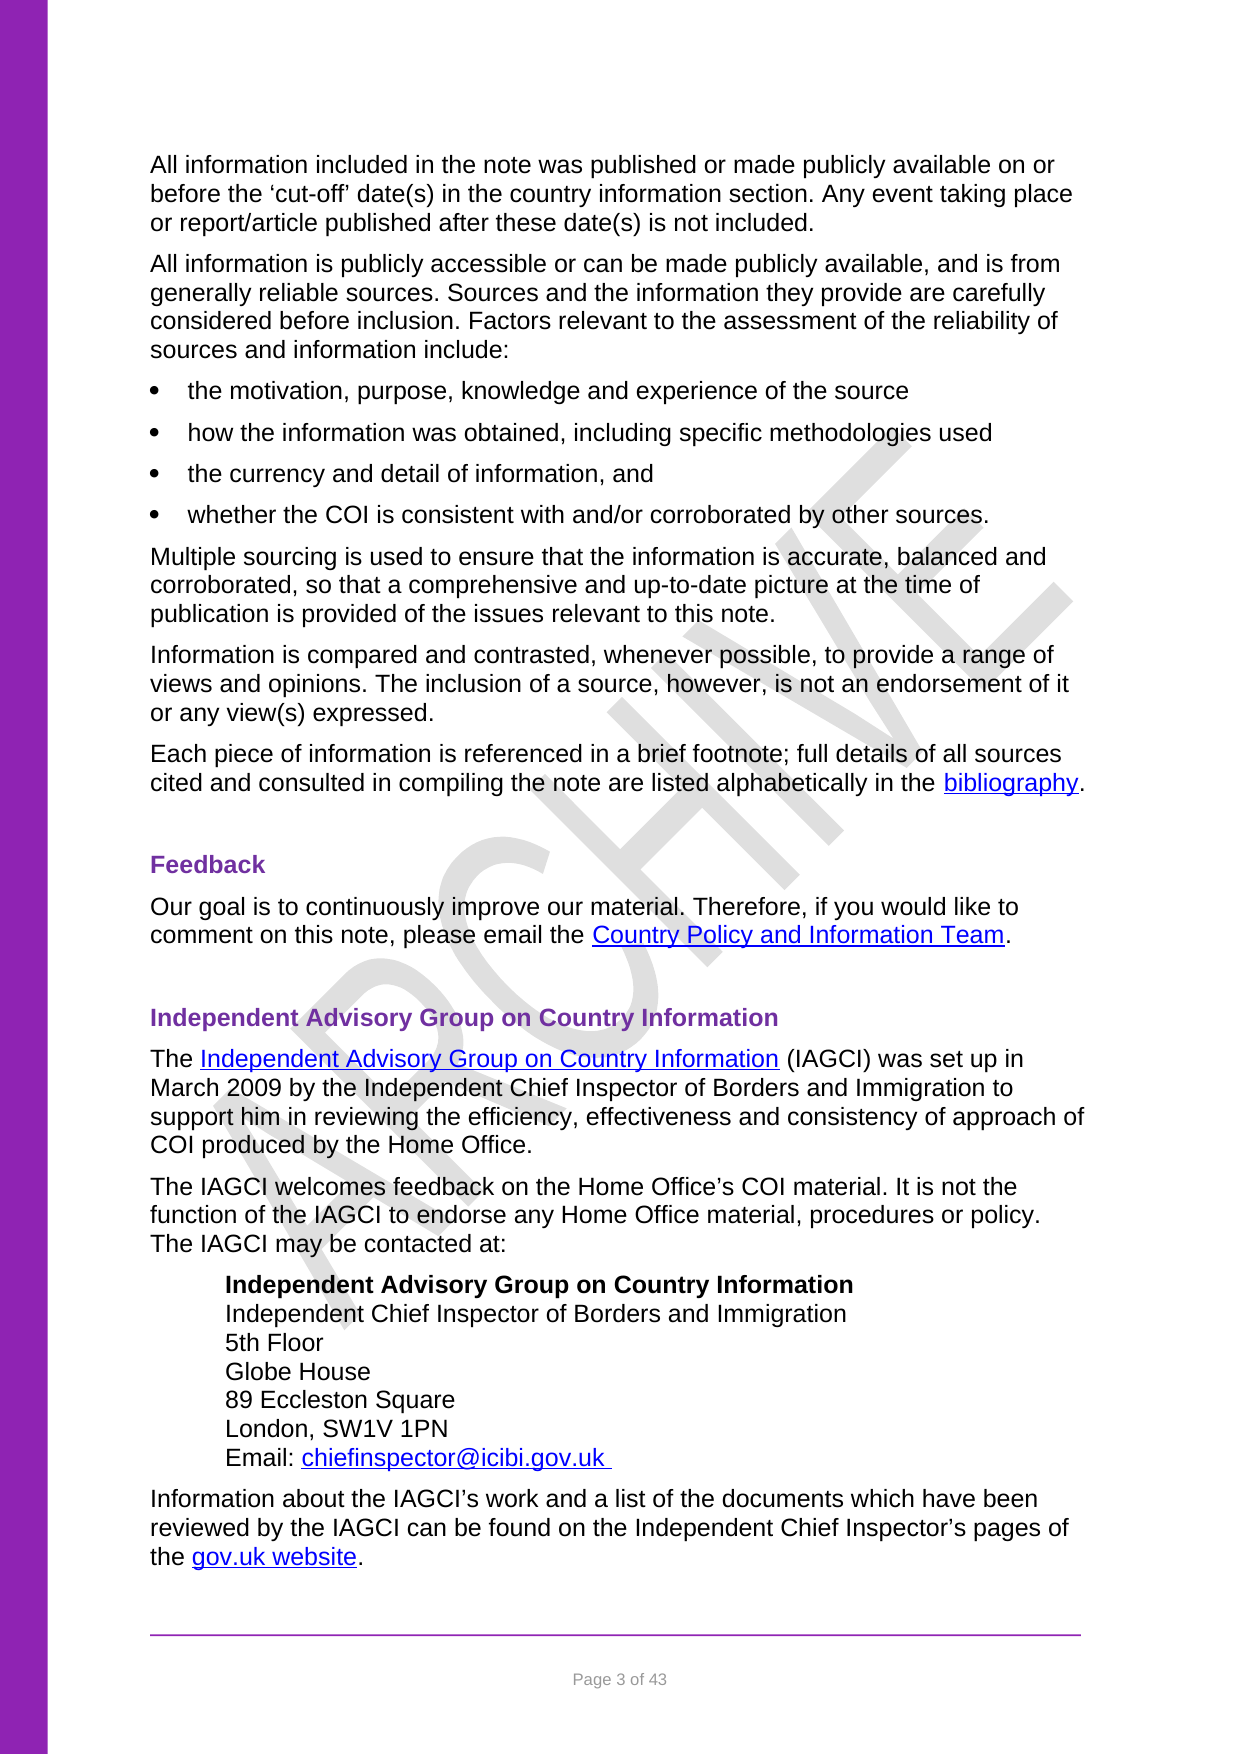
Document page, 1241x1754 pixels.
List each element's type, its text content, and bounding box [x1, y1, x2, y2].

subtitle Feedback [150, 850, 1090, 879]
text 89 Eccleston Square [225, 1385, 1090, 1414]
text Independent Chief Inspector of Borders and Immigration [225, 1299, 1090, 1328]
list the motivation, purpose, knowledge and experience of the source [150, 376, 1090, 405]
text 5th Floor [225, 1328, 1090, 1357]
text Globe House [225, 1357, 1090, 1385]
text London, SW1V 1PN [225, 1414, 1090, 1443]
text All information is publicly accessible or can be made publicly available, and is from generally reliable sources. Sources and the information they provide are carefully considered before inclusion. Factors relevant to the assessment of the reliability of sources and information include: [150, 249, 1090, 364]
text Information is compared and contrasted, whenever possible, to provide a range of views and opinions. The inclusion of a source, however, is not an endorsement of it or any view(s) expressed. [150, 640, 1090, 727]
text Email: chiefinspector@icibi.gov.uk [225, 1443, 1090, 1472]
list how the information was obtained, including specific methodologies used [150, 418, 1090, 446]
text Information about the IAGCI’s work and a list of the documents which have been reviewed by the IAGCI can be found on the Independent Chief Inspector’s pages of the gov.uk website. [150, 1484, 1090, 1570]
list the currency and detail of information, and [150, 459, 1090, 488]
text Multiple sourcing is used to ensure that the information is accurate, balanced and corroborated, so that a comprehensive and up-to-date picture at the time of publication is provided of the issues relevant to this note. [150, 542, 1090, 628]
text The Independent Advisory Group on Country Information (IAGCI) was set up in March 2009 by the Independent Chief Inspector of Borders and Immigration to support him in reviewing the efficiency, effectiveness and consistency of approach of COI produced by the Home Office. [150, 1044, 1090, 1159]
text Each piece of information is referenced in a brief footnote; full details of all sources cited and consulted in compiling the note are listed alphabetically in the bibliography. [150, 739, 1090, 797]
text All information included in the note was published or made publicly available on or before the ‘cut-off’ date(s) in the country information section. Any event taking place or report/article published after these date(s) is not included. [150, 150, 1090, 236]
text Our goal is to continuously improve our material. Therefore, if you would like to comment on this note, please email the Country Policy and Information Team. [150, 892, 1090, 949]
text Independent Advisory Group on Country Information [225, 1270, 1090, 1299]
text The IAGCI welcomes feedback on the Home Office’s COI material. It is not the function of the IAGCI to endorse any Home Office material, procedures or policy. The IAGCI may be contacted at: [150, 1172, 1090, 1258]
list whether the COI is consistent with and/or corroborated by other sources. [150, 500, 1090, 529]
subtitle Independent Advisory Group on Country Information [150, 1003, 1090, 1032]
